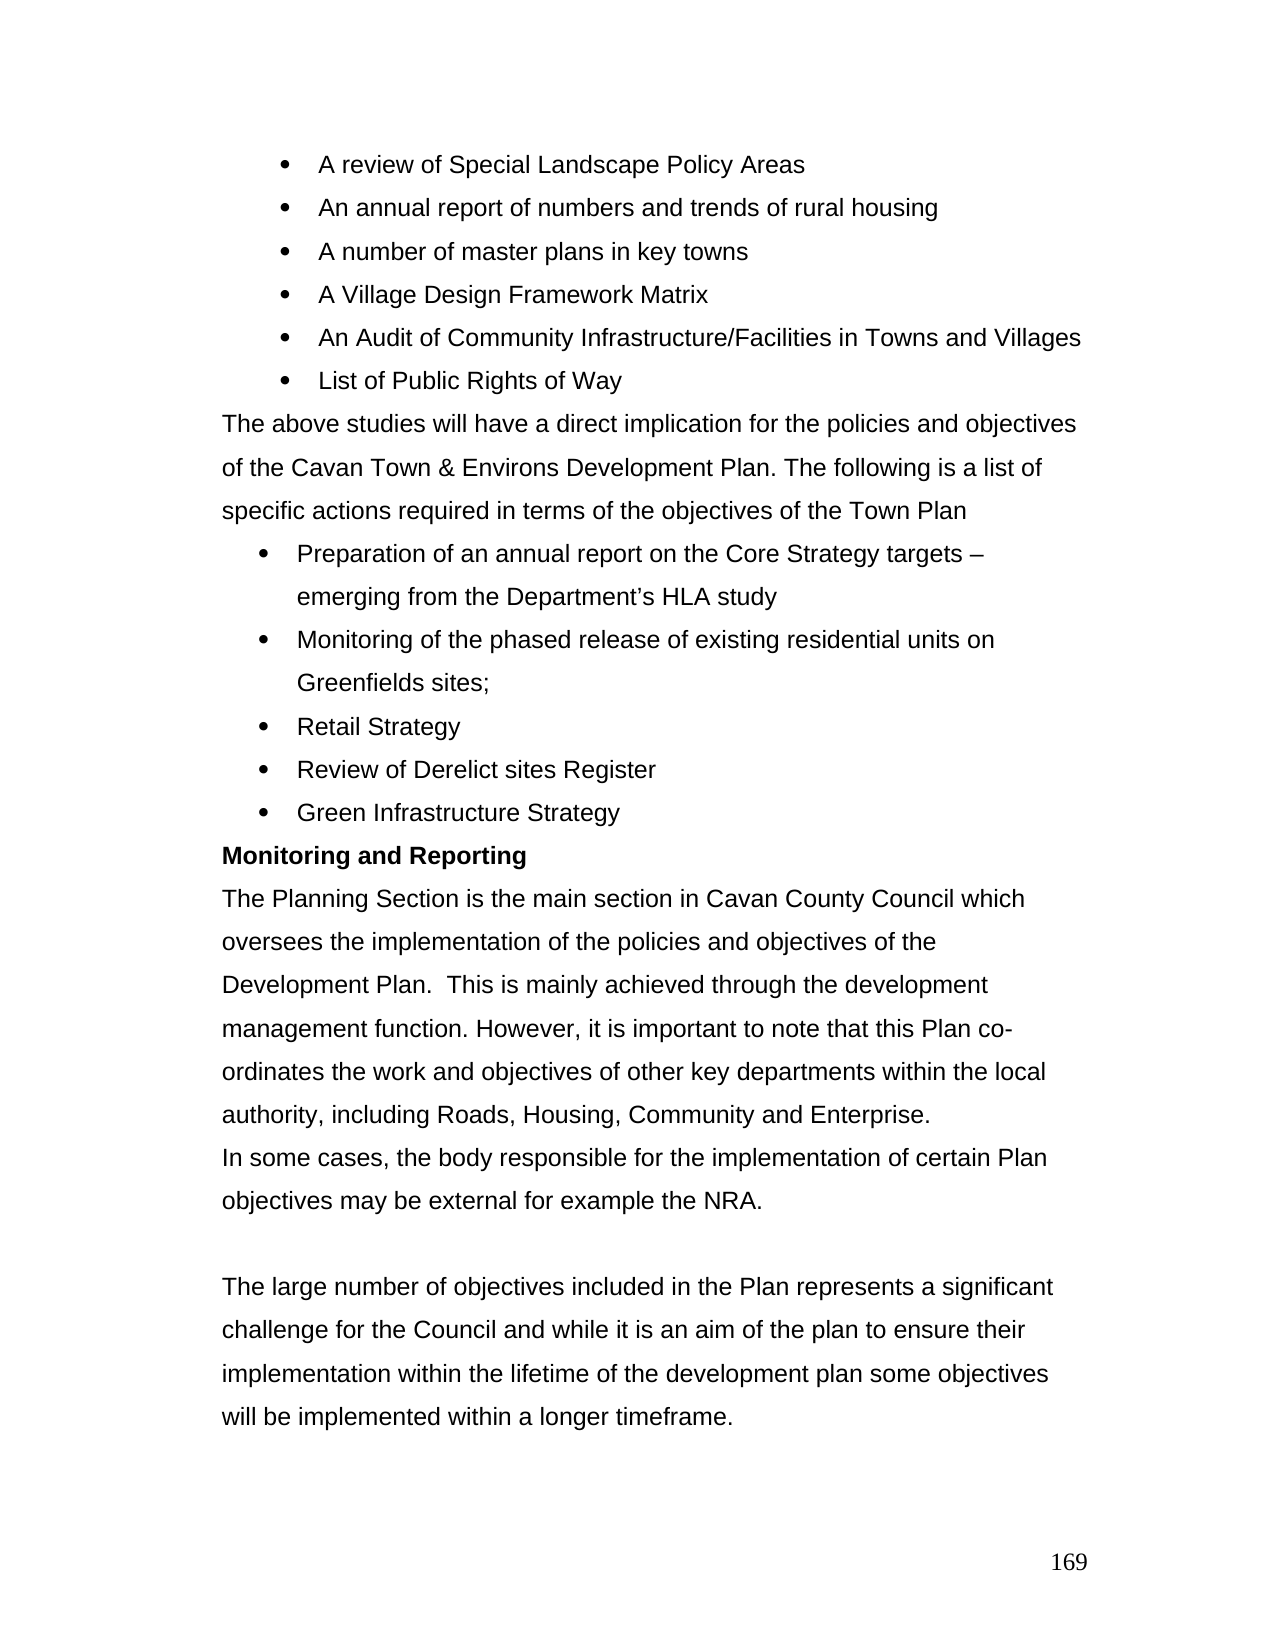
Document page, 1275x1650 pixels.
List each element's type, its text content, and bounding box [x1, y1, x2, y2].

list List of Public Rights of Way [281, 366, 1088, 395]
list An Audit of Community Infrastructure/Facilities in Towns and Villages [281, 323, 1088, 352]
list The above studies will have a direct implication for the policies and objectives of the Cavan Town & Environs Development Plan. The following is a list of specific actions required in terms of the objectives of the Town Plan [222, 409, 1088, 524]
list Green Infrastructure Strategy [259, 798, 1088, 827]
list A review of Special Landscape Policy Areas [281, 150, 1088, 179]
list Preparation of an annual report on the Core Strategy targets – emerging from the Department’s HLA study [259, 539, 1088, 611]
list Review of Derelict sites Register [259, 755, 1088, 783]
list A number of master plans in key towns [281, 236, 1088, 265]
text Monitoring and Reporting [222, 841, 1088, 870]
list Monitoring of the phased release of existing residential units on Greenfields sites; [259, 625, 1088, 697]
text In some cases, the body responsible for the implementation of certain Plan objectives may be external for example the NRA. [222, 1143, 1088, 1215]
list A Village Design Framework Matrix [281, 280, 1088, 308]
list An annual report of numbers and trends of rural housing [281, 193, 1088, 222]
text The Planning Section is the main section in Cavan County Council which oversees the implementation of the policies and objectives of the Development Plan. This is mainly achieved through the development management function. However, it is important to note that this Plan co-ordinates the work and objectives of other key departments within the local authority, including Roads, Housing, Community and Enterprise. [222, 884, 1088, 1129]
list Retail Strategy [259, 711, 1088, 740]
text The large number of objectives included in the Plan represents a significant challenge for the Council and while it is an aim of the plan to ensure their implementation within the lifetime of the development plan some objectives will be implemented within a longer timeframe. [222, 1272, 1088, 1431]
